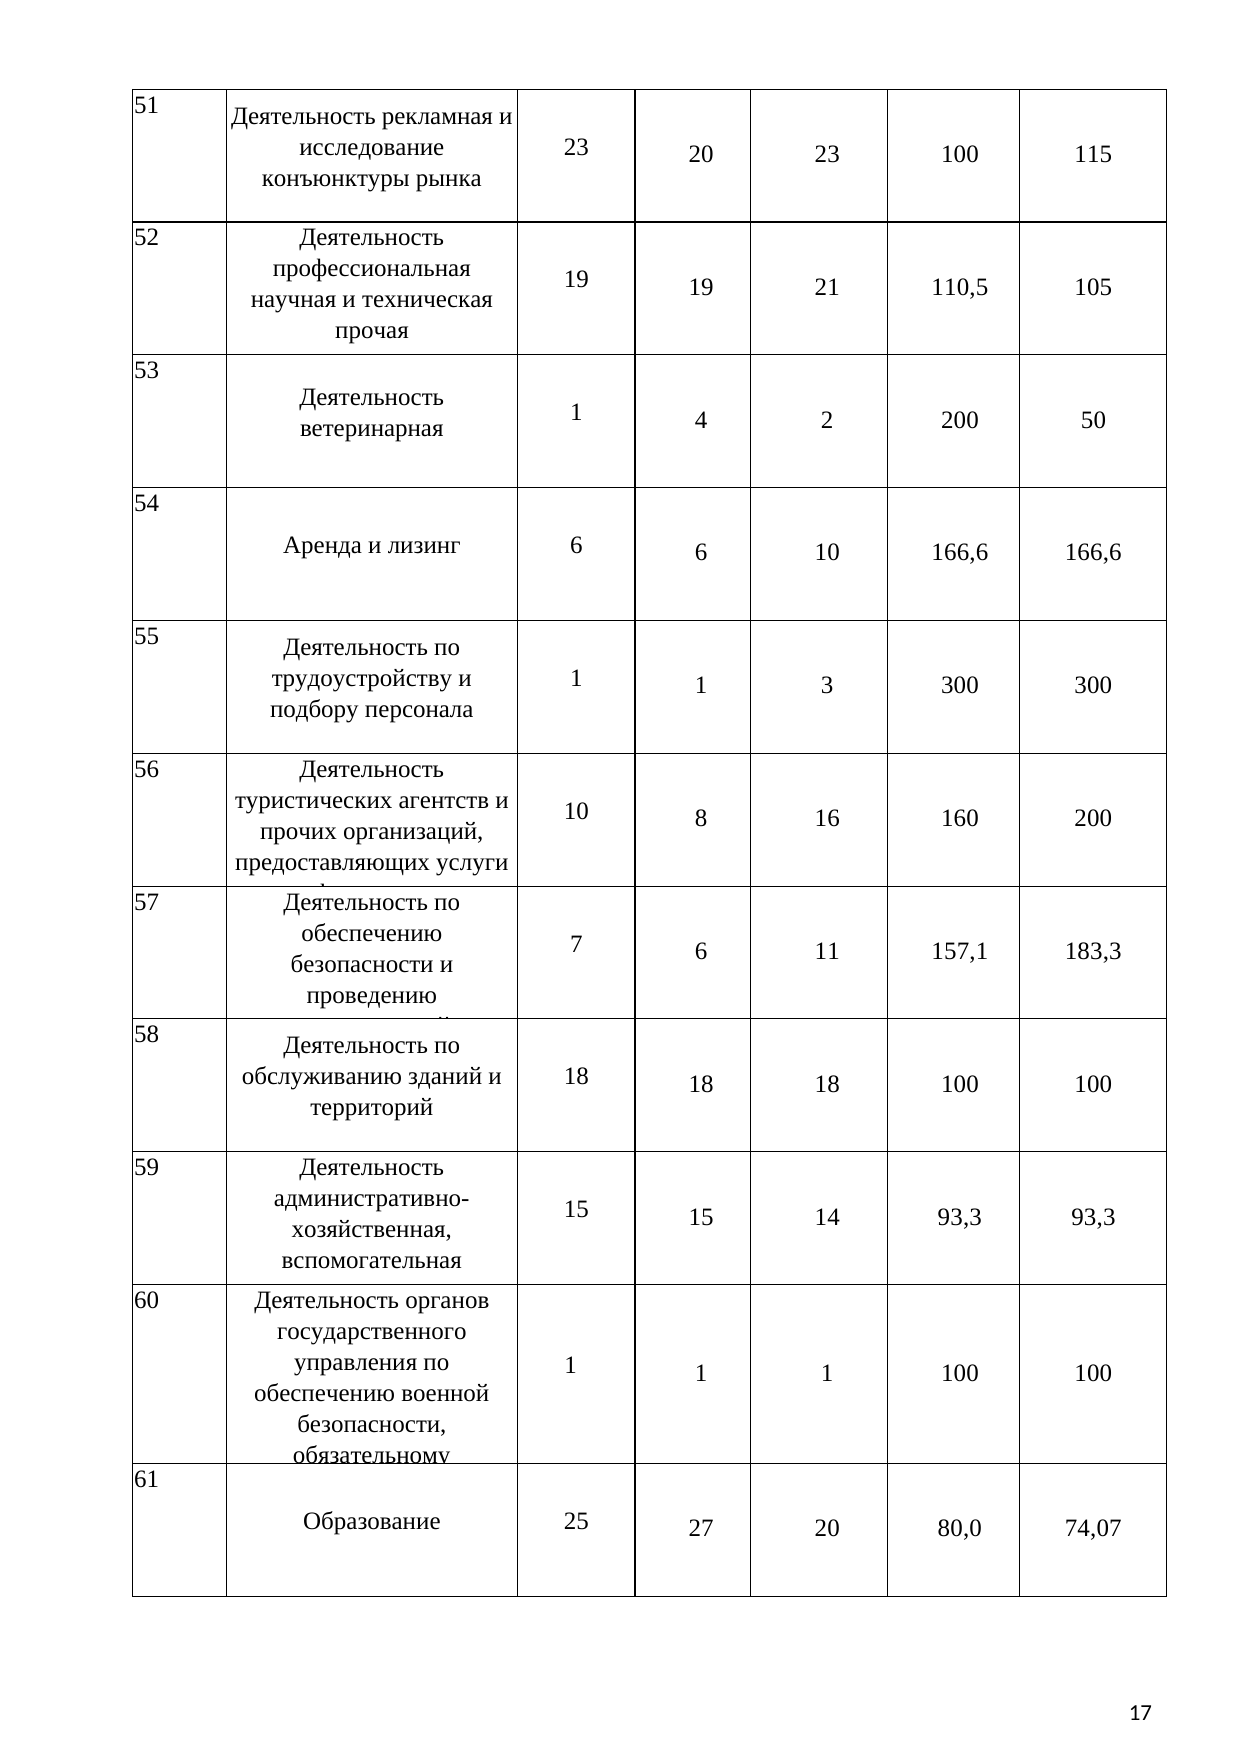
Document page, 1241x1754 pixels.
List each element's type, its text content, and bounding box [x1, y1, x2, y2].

table_cell Деятельность по трудоустройству и подбору персонала [227, 621, 517, 753]
table_cell 93,3 [1020, 1152, 1166, 1284]
table_cell 51 [133, 90, 226, 221]
table_cell 23 [518, 90, 634, 221]
table_cell 55 [133, 621, 226, 753]
table_cell 166,6 [1020, 488, 1166, 620]
table_cell 200 [888, 355, 1019, 487]
table_cell Образование [227, 1464, 517, 1596]
table_cell 1 [636, 621, 750, 753]
table_cell 4 [636, 355, 750, 487]
table_cell 100 [888, 1019, 1019, 1151]
table_cell 300 [1020, 621, 1166, 753]
table_cell 59 [133, 1152, 226, 1284]
table_cell 16 [751, 754, 887, 886]
table_cell 6 [518, 488, 634, 620]
table_cell 27 [636, 1464, 750, 1596]
table_cell 54 [133, 488, 226, 620]
table_cell 57 [133, 887, 226, 1018]
table_cell 8 [636, 754, 750, 886]
table_cell 1 [636, 1285, 750, 1463]
table_cell 11 [751, 887, 887, 1018]
table_cell Аренда и лизинг [227, 488, 517, 620]
table_cell Деятельность органов государственного управления по обеспечению военной безопасности, обязательному социальному обеспечению [227, 1285, 517, 1463]
table_cell 74,07 [1020, 1464, 1166, 1596]
table_cell 2 [751, 355, 887, 487]
table_cell 80,0 [888, 1464, 1019, 1596]
table_cell 110,5 [888, 223, 1019, 354]
table_cell 100 [1020, 1285, 1166, 1463]
table_cell 58 [133, 1019, 226, 1151]
table_cell 10 [751, 488, 887, 620]
table_cell 21 [751, 223, 887, 354]
table_cell 15 [636, 1152, 750, 1284]
table_cell 23 [751, 90, 887, 221]
table_cell 50 [1020, 355, 1166, 487]
table_cell 19 [636, 223, 750, 354]
table_cell 61 [133, 1464, 226, 1596]
table_cell 115 [1020, 90, 1166, 221]
table_cell 1 [518, 355, 634, 487]
table_cell 56 [133, 754, 226, 886]
table_cell 100 [1020, 1019, 1166, 1151]
table_cell 7 [518, 887, 634, 1018]
table_cell 93,3 [888, 1152, 1019, 1284]
table_cell 166,6 [888, 488, 1019, 620]
table_cell 157,1 [888, 887, 1019, 1018]
table_cell 53 [133, 355, 226, 487]
table_cell 183,3 [1020, 887, 1166, 1018]
table_cell 19 [518, 223, 634, 354]
table_cell 160 [888, 754, 1019, 886]
table_cell 100 [888, 90, 1019, 221]
table_cell 25 [518, 1464, 634, 1596]
table_cell 1 [751, 1285, 887, 1463]
table_cell Деятельность туристических агентств и прочих организаций, предоставляющих услуги в сфере туризма [227, 754, 517, 886]
table_cell Деятельность профессиональная научная и техническая прочая [227, 223, 517, 354]
table_cell 200 [1020, 754, 1166, 886]
table_cell Деятельность административно-хозяйственная, вспомогательная деятельность по обеспечению функционирования организации, деятельность по предоставлению прочих вспомогательных услуг для бизнеса [227, 1152, 517, 1284]
table_cell 18 [518, 1019, 634, 1151]
table_cell 60 [133, 1285, 226, 1463]
table_cell Деятельность по обслуживанию зданий и территорий [227, 1019, 517, 1151]
table_cell 6 [636, 887, 750, 1018]
table_cell 20 [636, 90, 750, 221]
table_cell 18 [636, 1019, 750, 1151]
table_cell 100 [888, 1285, 1019, 1463]
table_cell 1 [518, 1285, 634, 1463]
table_cell 6 [636, 488, 750, 620]
table_cell Деятельность по обеспечению безопасности и проведению расследований [227, 887, 517, 1018]
table_cell 105 [1020, 223, 1166, 354]
table_cell 52 [133, 223, 226, 354]
table_cell 300 [888, 621, 1019, 753]
table_cell Деятельность ветеринарная [227, 355, 517, 487]
table_cell 15 [518, 1152, 634, 1284]
table_cell 10 [518, 754, 634, 886]
table_cell 14 [751, 1152, 887, 1284]
table_cell 3 [751, 621, 887, 753]
table_cell 20 [751, 1464, 887, 1596]
table_cell 1 [518, 621, 634, 753]
table_cell Деятельность рекламная и исследование конъюнктуры рынка [227, 90, 517, 221]
table_cell 18 [751, 1019, 887, 1151]
